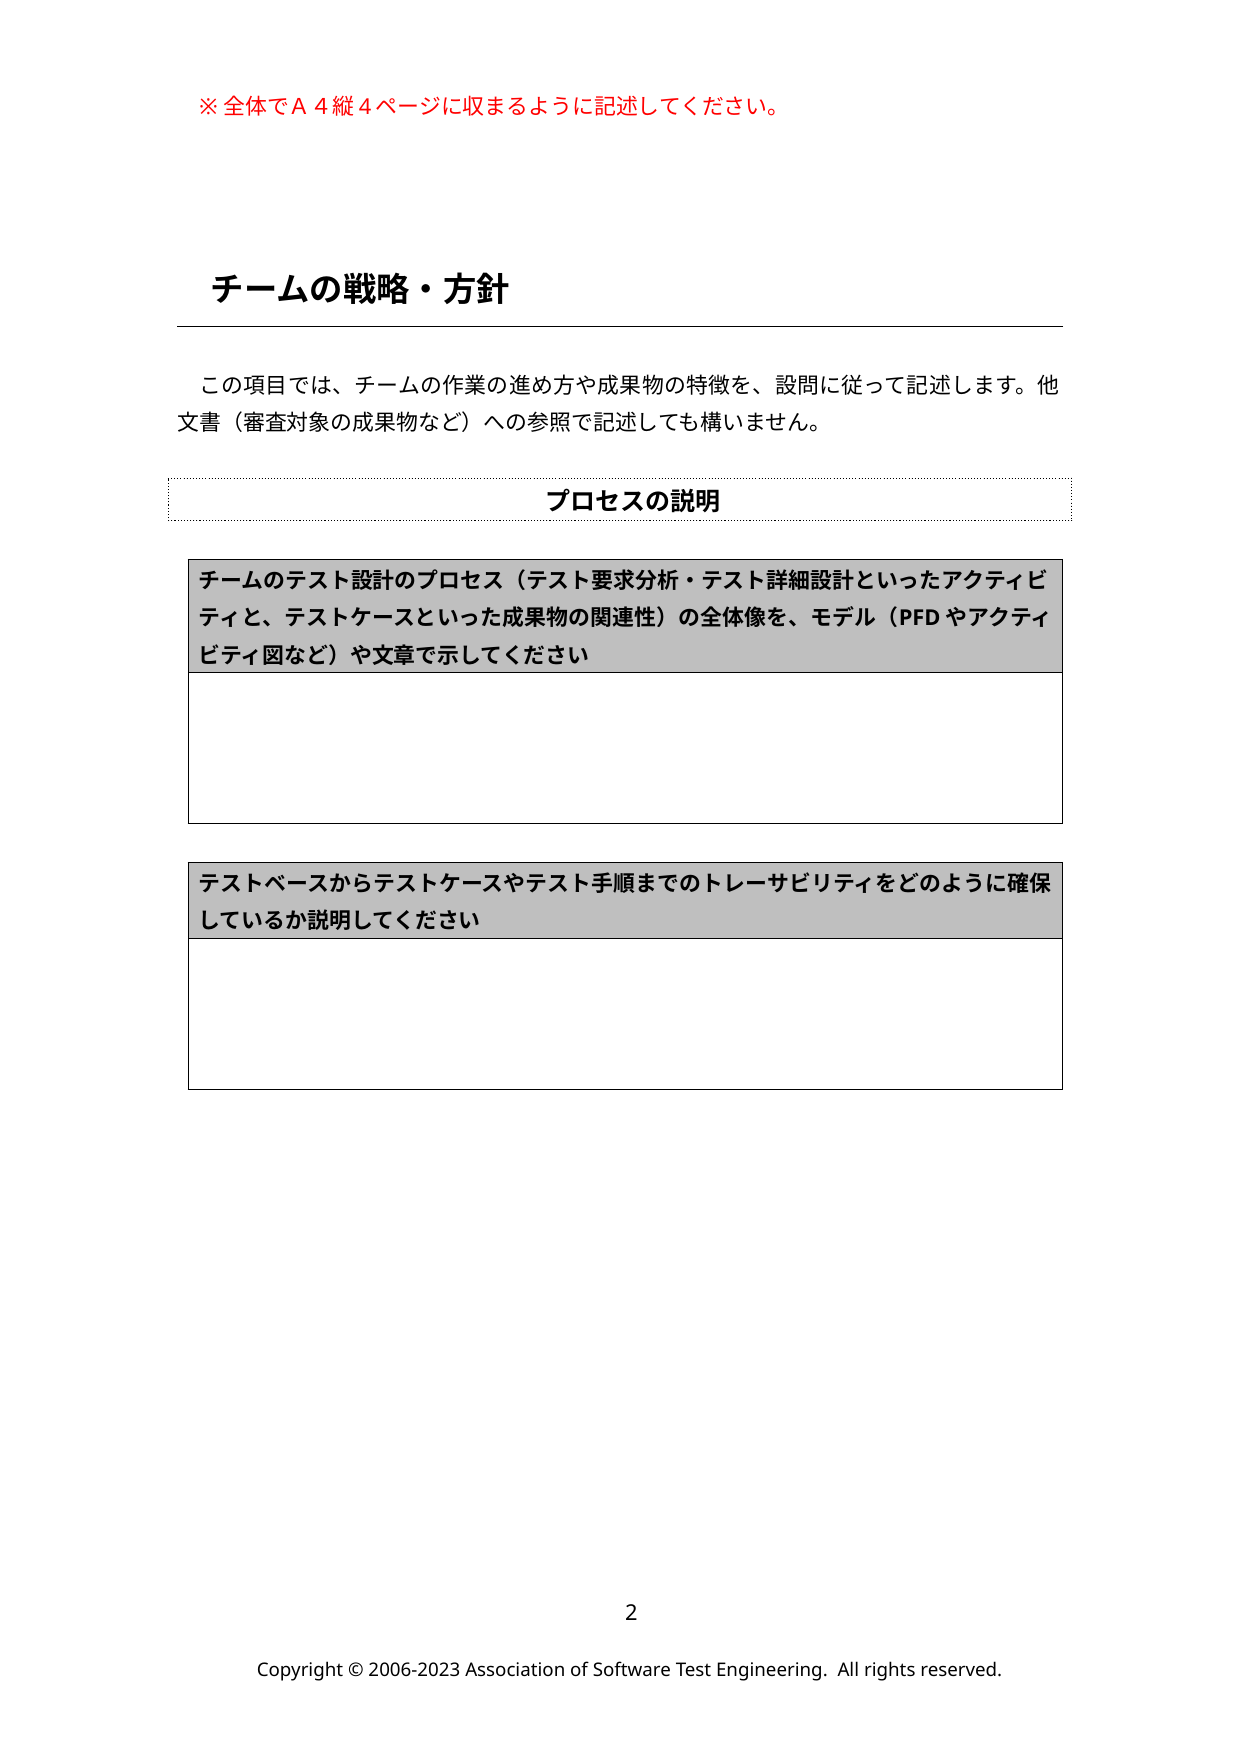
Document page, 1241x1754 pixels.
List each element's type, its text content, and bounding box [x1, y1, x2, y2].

subtitle プロセスの説明 [168, 477, 1072, 521]
table_cell [189, 939, 1062, 1089]
subtitle チームの戦略・方針 [177, 249, 1063, 326]
text この項目では、チームの作業の進め方や成果物の特徴を、設問に従って記述します。他文書（審査対象の成果物など）への参照で記述しても構いません。 [177, 365, 1063, 440]
table_header テストベースからテストケースやテスト手順までのトレーサビリティをどのように確保しているか説明してください [189, 863, 1062, 938]
table_cell [189, 673, 1062, 823]
table_header チームのテスト設計のプロセス（テスト要求分析・テスト詳細設計といったアクティビティと、テストケースといった成果物の関連性）の全体像を、モデル（PFDやアクティビティ図など）や文章で示してください [189, 560, 1062, 672]
